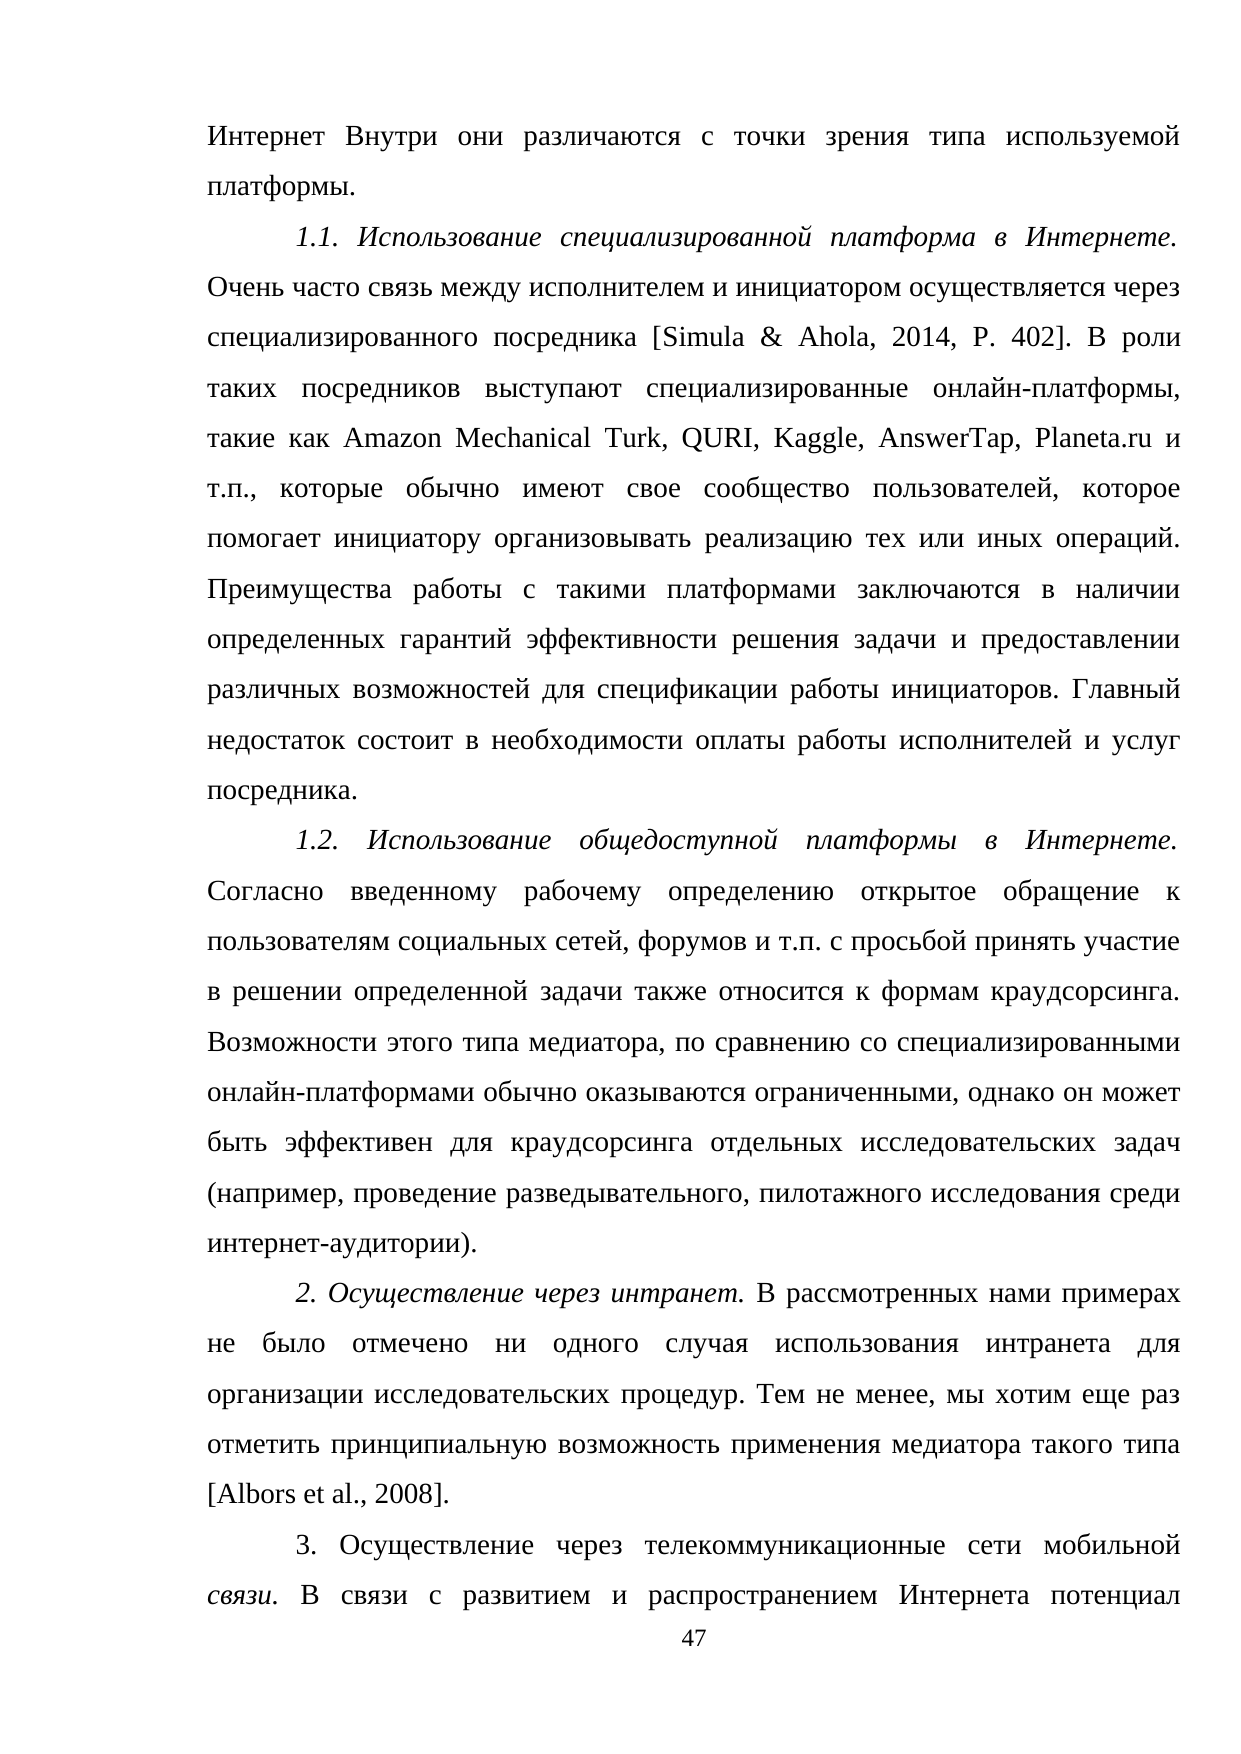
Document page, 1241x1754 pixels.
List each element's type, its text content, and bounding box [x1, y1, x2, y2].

text 1.2. Использование общедоступной платформы в Интернете. Согласно введенному рабочему определению открытое обращение к пользователям социальных сетей, форумов и т.п. с просьбой принять участие в решении определенной задачи также относится к формам краудсорсинга. Возможности этого типа медиатора, по сравнению со специализированными онлайн-платформами обычно оказываются ограниченными, однако он может быть эффективен для краудсорсинга отдельных исследовательских задач (например, проведение разведывательного, пилотажного исследования среди интернет-аудитории). [207, 822, 1181, 1258]
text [207, 1527, 1181, 1611]
text 2. Осуществление через интранет. В рассмотренных нами примерах не было отмечено ни одного случая использования интранета для организации исследовательских процедур. Тем не менее, мы хотим еще раз отметить принципиальную возможность применения медиатора такого типа [Albors et al., 2008]. [207, 1275, 1181, 1510]
text 1.1. Использование специализированной платформа в Интернете. Очень часто связь между исполнителем и инициатором осуществляется через специализированного посредника [Simula & Ahola, 2014, P. 402]. В роли таких посредников выступают специализированные онлайн-платформы, такие как Amazon Mechanical Turk, QURI, Kaggle, AnswerTap, Planeta.ru и т.п., которые обычно имеют свое сообщество пользователей, которое помогает инициатору организовывать реализацию тех или иных операций. Преимущества работы с такими платформами заключаются в наличии определенных гарантий эффективности решения задачи и предоставлении различных возможностей для спецификации работы инициаторов. Главный недостаток состоит в необходимости оплаты работы исполнителей и услуг посредника. [207, 219, 1181, 806]
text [207, 118, 1181, 202]
